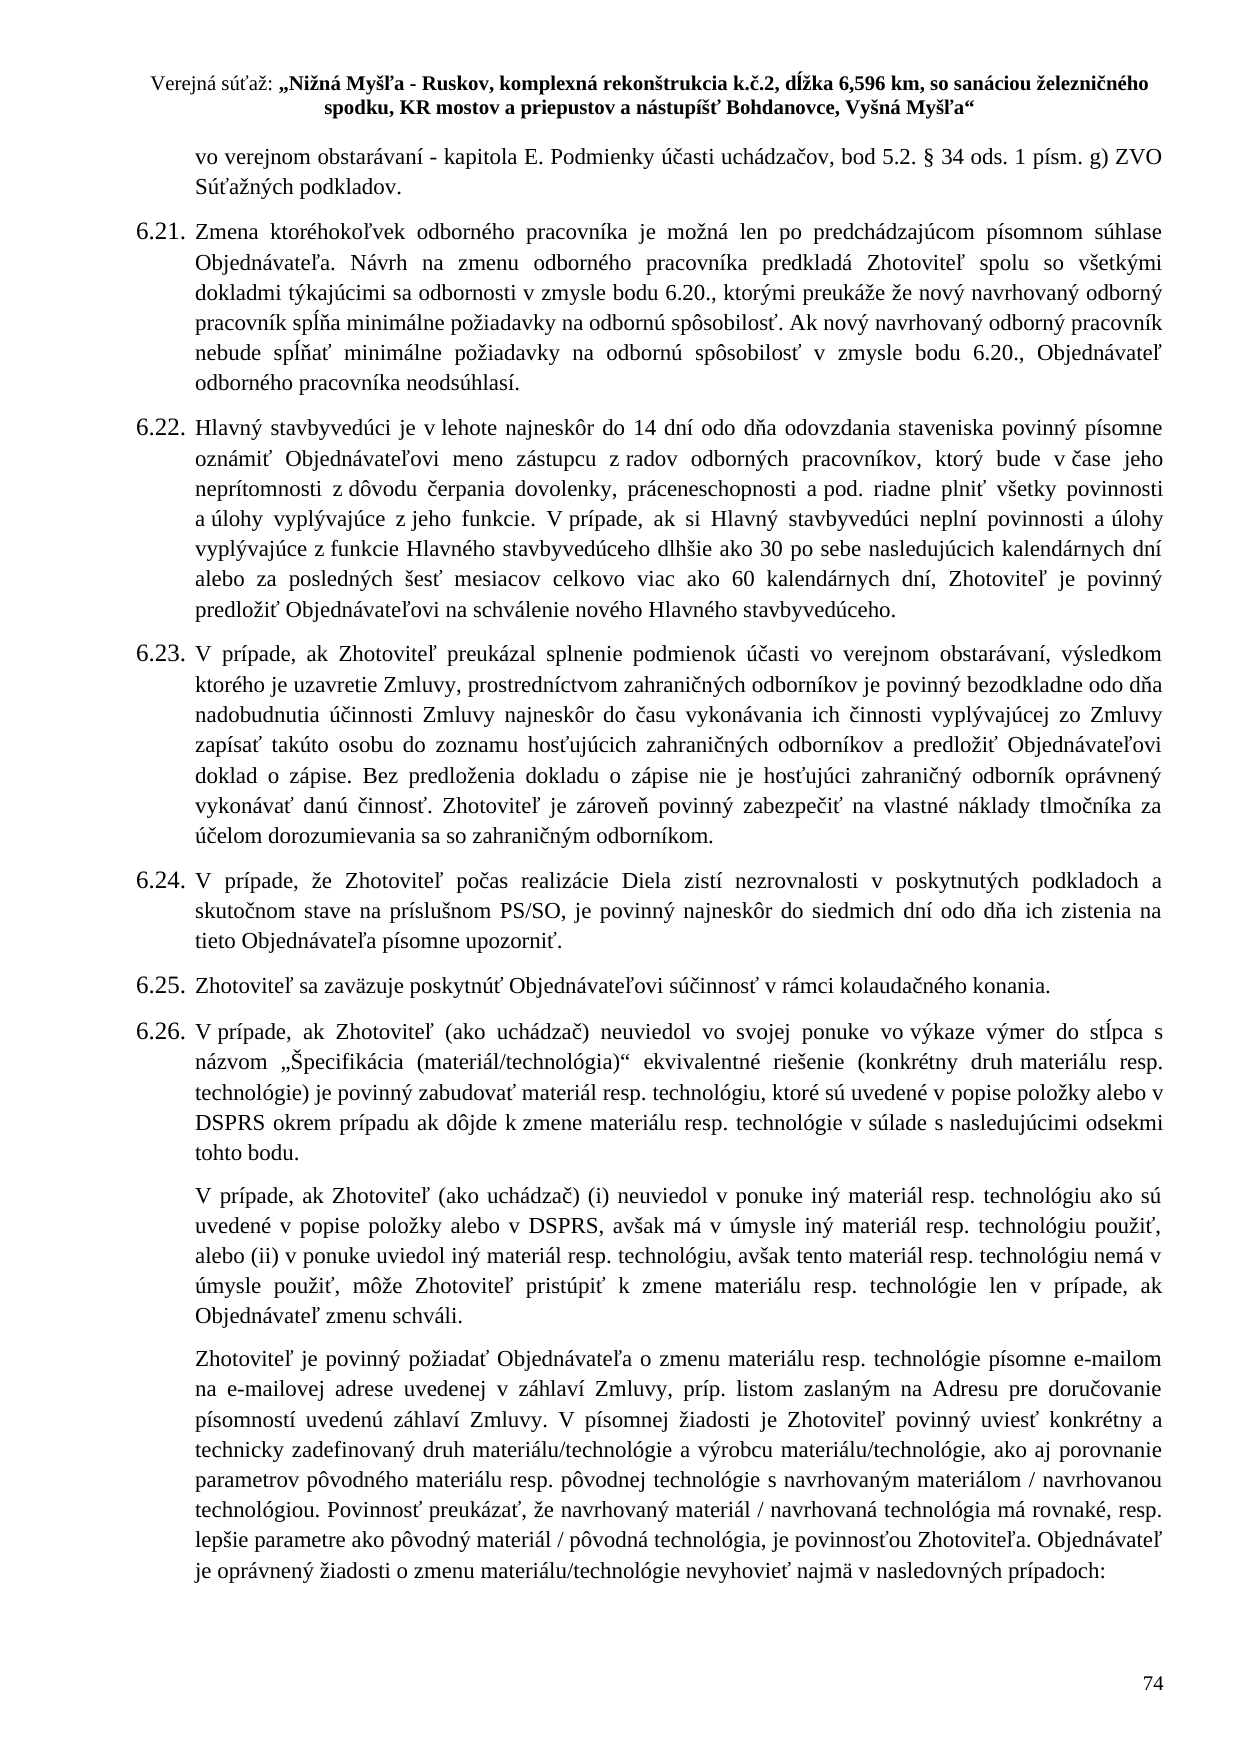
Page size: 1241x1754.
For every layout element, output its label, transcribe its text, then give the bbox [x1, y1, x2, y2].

list Zmena ktoréhokoľvek odborného pracovníka je možná len po predchádzajúcom písomnom súhlase Objednávateľa. Návrh na zmenu odborného pracovníka predkladá Zhotoviteľ spolu so všetkými dokladmi týkajúcimi sa odbornosti v zmysle bodu 6.20., ktorými preukáže že nový navrhovaný odborný pracovník spĺňa minimálne požiadavky na odbornú spôsobilosť. Ak nový navrhovaný odborný pracovník nebude spĺňať minimálne požiadavky na odbornú spôsobilosť v zmysle bodu 6.20., Objednávateľ odborného pracovníka neodsúhlasí. [136, 216, 1163, 396]
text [195, 143, 1163, 199]
list V prípade, ak Zhotoviteľ (ako uchádzač) neuviedol vo svojej ponuke vo výkaze výmer do stĺpca s názvom „Špecifikácia (materiál/technológia)“ ekvivalentné riešenie (konkrétny druh materiálu resp. technológie) je povinný zabudovať materiál resp. technológiu, ktoré sú uvedené v popise položky alebo v DSPRS okrem prípadu ak dôjde k zmene materiálu resp. technológie v súlade s nasledujúcimi odsekmi tohto bodu. [136, 1016, 1163, 1165]
list Hlavný stavbyvedúci je v lehote najneskôr do 14 dní odo dňa odovzdania staveniska povinný písomne oznámiť Objednávateľovi meno zástupcu z radov odborných pracovníkov, ktorý bude v čase jeho neprítomnosti z dôvodu čerpania dovolenky, práceneschopnosti a pod. riadne plniť všetky povinnosti a úlohy vyplývajúce z jeho funkcie. V prípade, ak si Hlavný stavbyvedúci neplní povinnosti a úlohy vyplývajúce z funkcie Hlavného stavbyvedúceho dlhšie ako 30 po sebe nasledujúcich kalendárnych dní alebo za posledných šesť mesiacov celkovo viac ako 60 kalendárnych dní, Zhotoviteľ je povinný predložiť Objednávateľovi na schválenie nového Hlavného stavbyvedúceho. [136, 412, 1163, 622]
text Zhotoviteľ je povinný požiadať Objednávateľa o zmenu materiálu resp. technológie písomne e-mailom na e-mailovej adrese uvedenej v záhlaví Zmluvy, príp. listom zaslaným na Adresu pre doručovanie písomností uvedenú záhlaví Zmluvy. V písomnej žiadosti je Zhotoviteľ povinný uviesť konkrétny a technicky zadefinovaný druh materiálu/technológie a výrobcu materiálu/technológie, ako aj porovnanie parametrov pôvodného materiálu resp. pôvodnej technológie s navrhovaným materiálom / navrhovanou technológiou. Povinnosť preukázať, že navrhovaný materiál / navrhovaná technológia má rovnaké, resp. lepšie parametre ako pôvodný materiál / pôvodná technológia, je povinnosťou Zhotoviteľa. Objednávateľ je oprávnený žiadosti o zmenu materiálu/technológie nevyhovieť najmä v nasledovných prípadoch: [195, 1345, 1163, 1583]
list V prípade, ak Zhotoviteľ preukázal splnenie podmienok účasti vo verejnom obstarávaní, výsledkom ktorého je uzavretie Zmluvy, prostredníctvom zahraničných odborníkov je povinný bezodkladne odo dňa nadobudnutia účinnosti Zmluvy najneskôr do času vykonávania ich činnosti vyplývajúcej zo Zmluvy zapísať takúto osobu do zoznamu hosťujúcich zahraničných odborníkov a predložiť Objednávateľovi doklad o zápise. Bez predloženia dokladu o zápise nie je hosťujúci zahraničný odborník oprávnený vykonávať danú činnosť. Zhotoviteľ je zároveň povinný zabezpečiť na vlastné náklady tlmočníka za účelom dorozumievania sa so zahraničným odborníkom. [136, 638, 1163, 848]
list V prípade, že Zhotoviteľ počas realizácie Diela zistí nezrovnalosti v poskytnutých podkladoch a skutočnom stave na príslušnom PS/SO, je povinný najneskôr do siedmich dní odo dňa ich zistenia na tieto Objednávateľa písomne upozorniť. [136, 865, 1163, 954]
text V prípade, ak Zhotoviteľ (ako uchádzač) (i) neuviedol v ponuke iný materiál resp. technológiu ako sú uvedené v popise položky alebo v DSPRS, avšak má v úmysle iný materiál resp. technológiu použiť, alebo (ii) v ponuke uviedol iný materiál resp. technológiu, avšak tento materiál resp. technológiu nemá v úmysle použiť, môže Zhotoviteľ pristúpiť k zmene materiálu resp. technológie len v prípade, ak Objednávateľ zmenu schváli. [195, 1182, 1163, 1329]
list Zhotoviteľ sa zaväzuje poskytnúť Objednávateľovi súčinnosť v rámci kolaudačného konania. [136, 970, 1163, 999]
